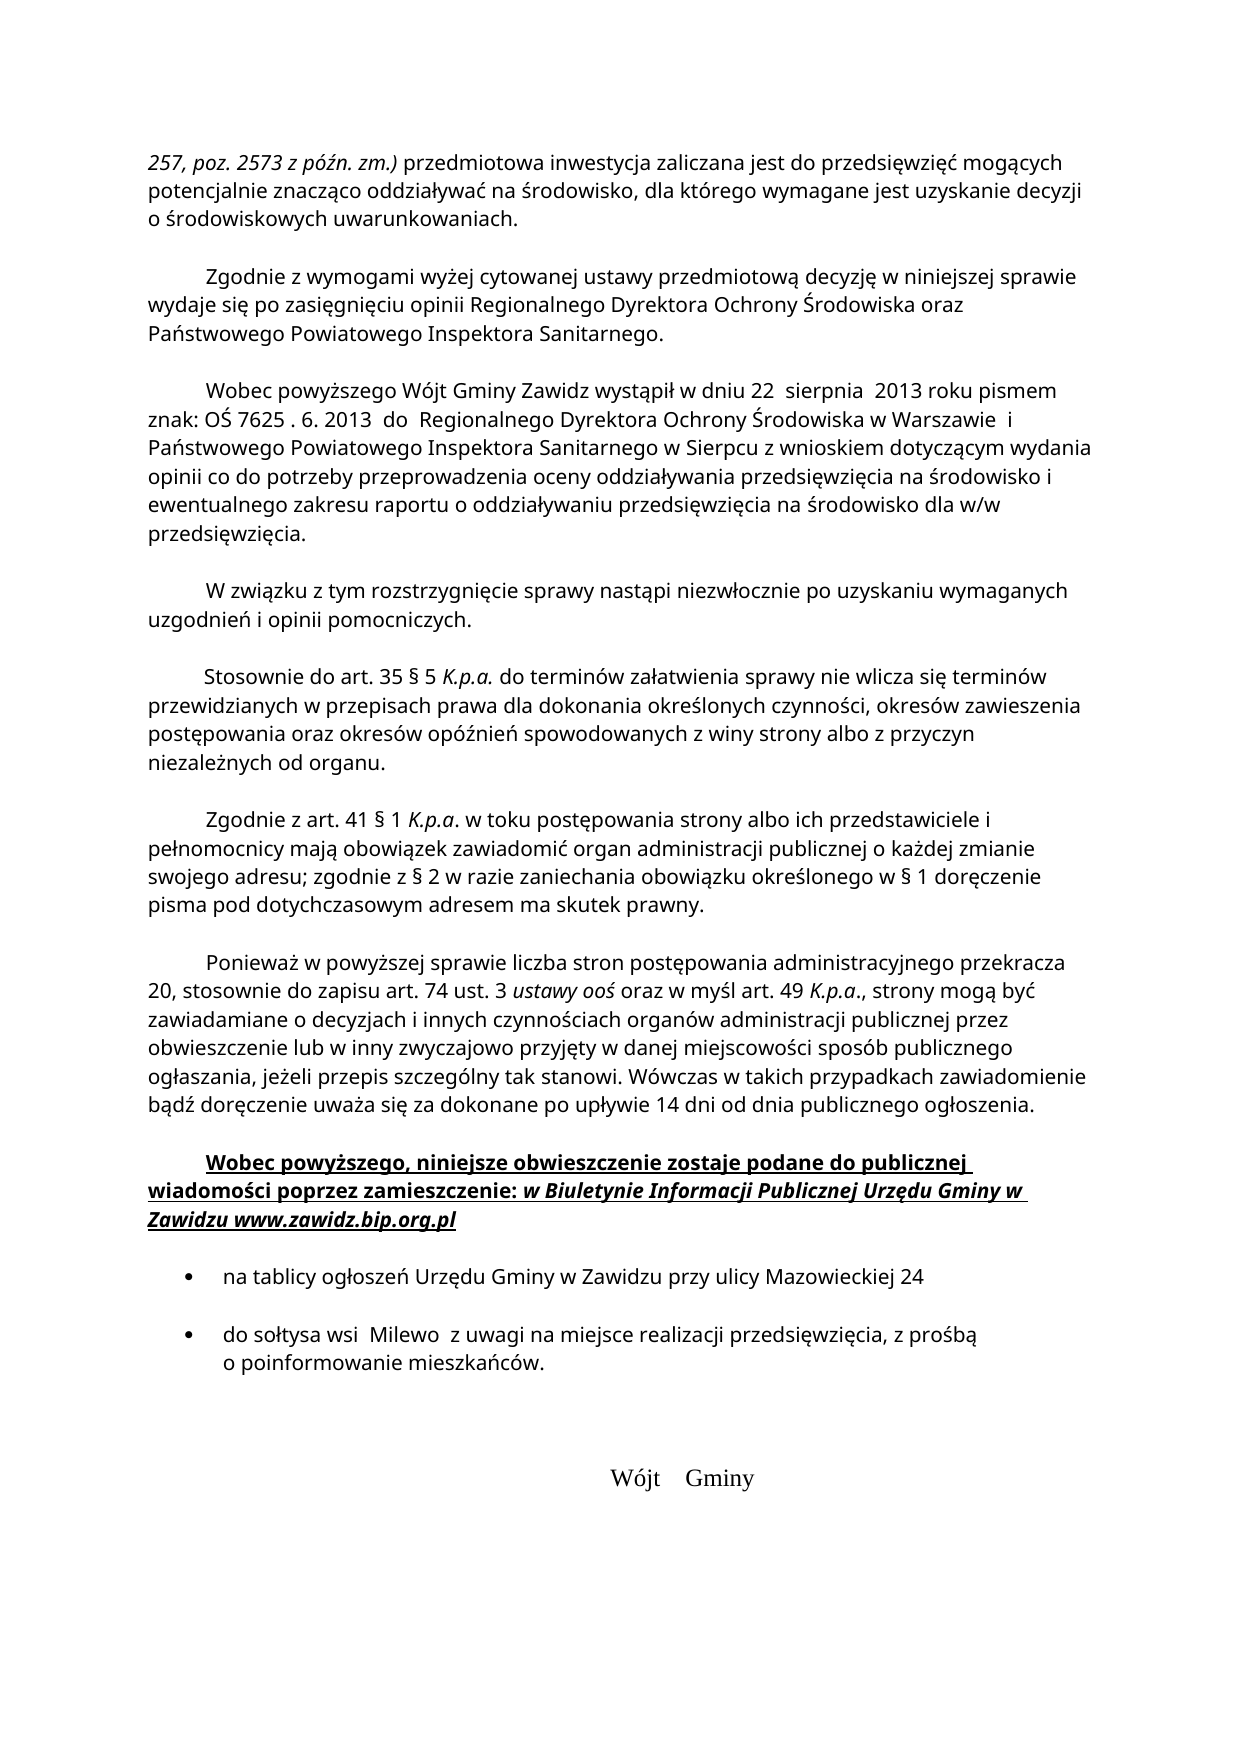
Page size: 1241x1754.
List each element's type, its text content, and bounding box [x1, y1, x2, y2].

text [148, 148, 1093, 233]
text Zgodnie z wymogami wyżej cytowanej ustawy przedmiotową decyzję w niniejszej sprawie wydaje się po zasięgnięciu opinii Regionalnego Dyrektora Ochrony Środowiska oraz Państwowego Powiatowego Inspektora Sanitarnego. [148, 262, 1093, 347]
text Stosownie do art. 35 § 5 K.p.a. do terminów załatwienia sprawy nie wlicza się terminów przewidzianych w przepisach prawa dla dokonania określonych czynności, okresów zawieszenia postępowania oraz okresów opóźnień spowodowanych z winy strony albo z przyczyn niezależnych od organu. [148, 662, 1093, 776]
list do sołtysa wsi Milewo z uwagi na miejsce realizacji przedsięwzięcia, z prośbą o poinformowanie mieszkańców. [185, 1320, 1093, 1377]
text Wobec powyższego, niniejsze obwieszczenie zostaje podane do publicznej wiadomości poprzez zamieszczenie: w Biuletynie Informacji Publicznej Urzędu Gminy w Zawidzu www.zawidz.bip.org.pl [148, 1148, 1093, 1233]
text Zgodnie z art. 41 § 1 K.p.a. w toku postępowania strony albo ich przedstawiciele i pełnomocnicy mają obowiązek zawiadomić organ administracji publicznej o każdej zmianie swojego adresu; zgodnie z § 2 w razie zaniechania obowiązku określonego w § 1 doręczenie pisma pod dotychczasowym adresem ma skutek prawny. [148, 805, 1093, 919]
text W związku z tym rozstrzygnięcie sprawy nastąpi niezwłocznie po uzyskaniu wymaganych uzgodnień i opinii pomocniczych. [148, 576, 1093, 633]
list na tablicy ogłoszeń Urzędu Gminy w Zawidzu przy ulicy Mazowieckiej 24 [185, 1262, 1093, 1291]
text Wójt Gminy [148, 1463, 1093, 1492]
text Ponieważ w powyższej sprawie liczba stron postępowania administracyjnego przekracza 20, stosownie do zapisu art. 74 ust. 3 ustawy ooś oraz w myśl art. 49 K.p.a., strony mogą być zawiadamiane o decyzjach i innych czynnościach organów administracji publicznej przez obwieszczenie lub w inny zwyczajowo przyjęty w danej miejscowości sposób publicznego ogłaszania, jeżeli przepis szczególny tak stanowi. Wówczas w takich przypadkach zawiadomienie bądź doręczenie uważa się za dokonane po upływie 14 dni od dnia publicznego ogłoszenia. [148, 948, 1093, 1119]
text Wobec powyższego Wójt Gminy Zawidz wystąpił w dniu 22 sierpnia 2013 roku pismem znak: OŚ 7625 . 6. 2013 do Regionalnego Dyrektora Ochrony Środowiska w Warszawie i Państwowego Powiatowego Inspektora Sanitarnego w Sierpcu z wnioskiem dotyczącym wydania opinii co do potrzeby przeprowadzenia oceny oddziaływania przedsięwzięcia na środowisko i ewentualnego zakresu raportu o oddziaływaniu przedsięwzięcia na środowisko dla w/w przedsięwzięcia. [148, 377, 1093, 547]
